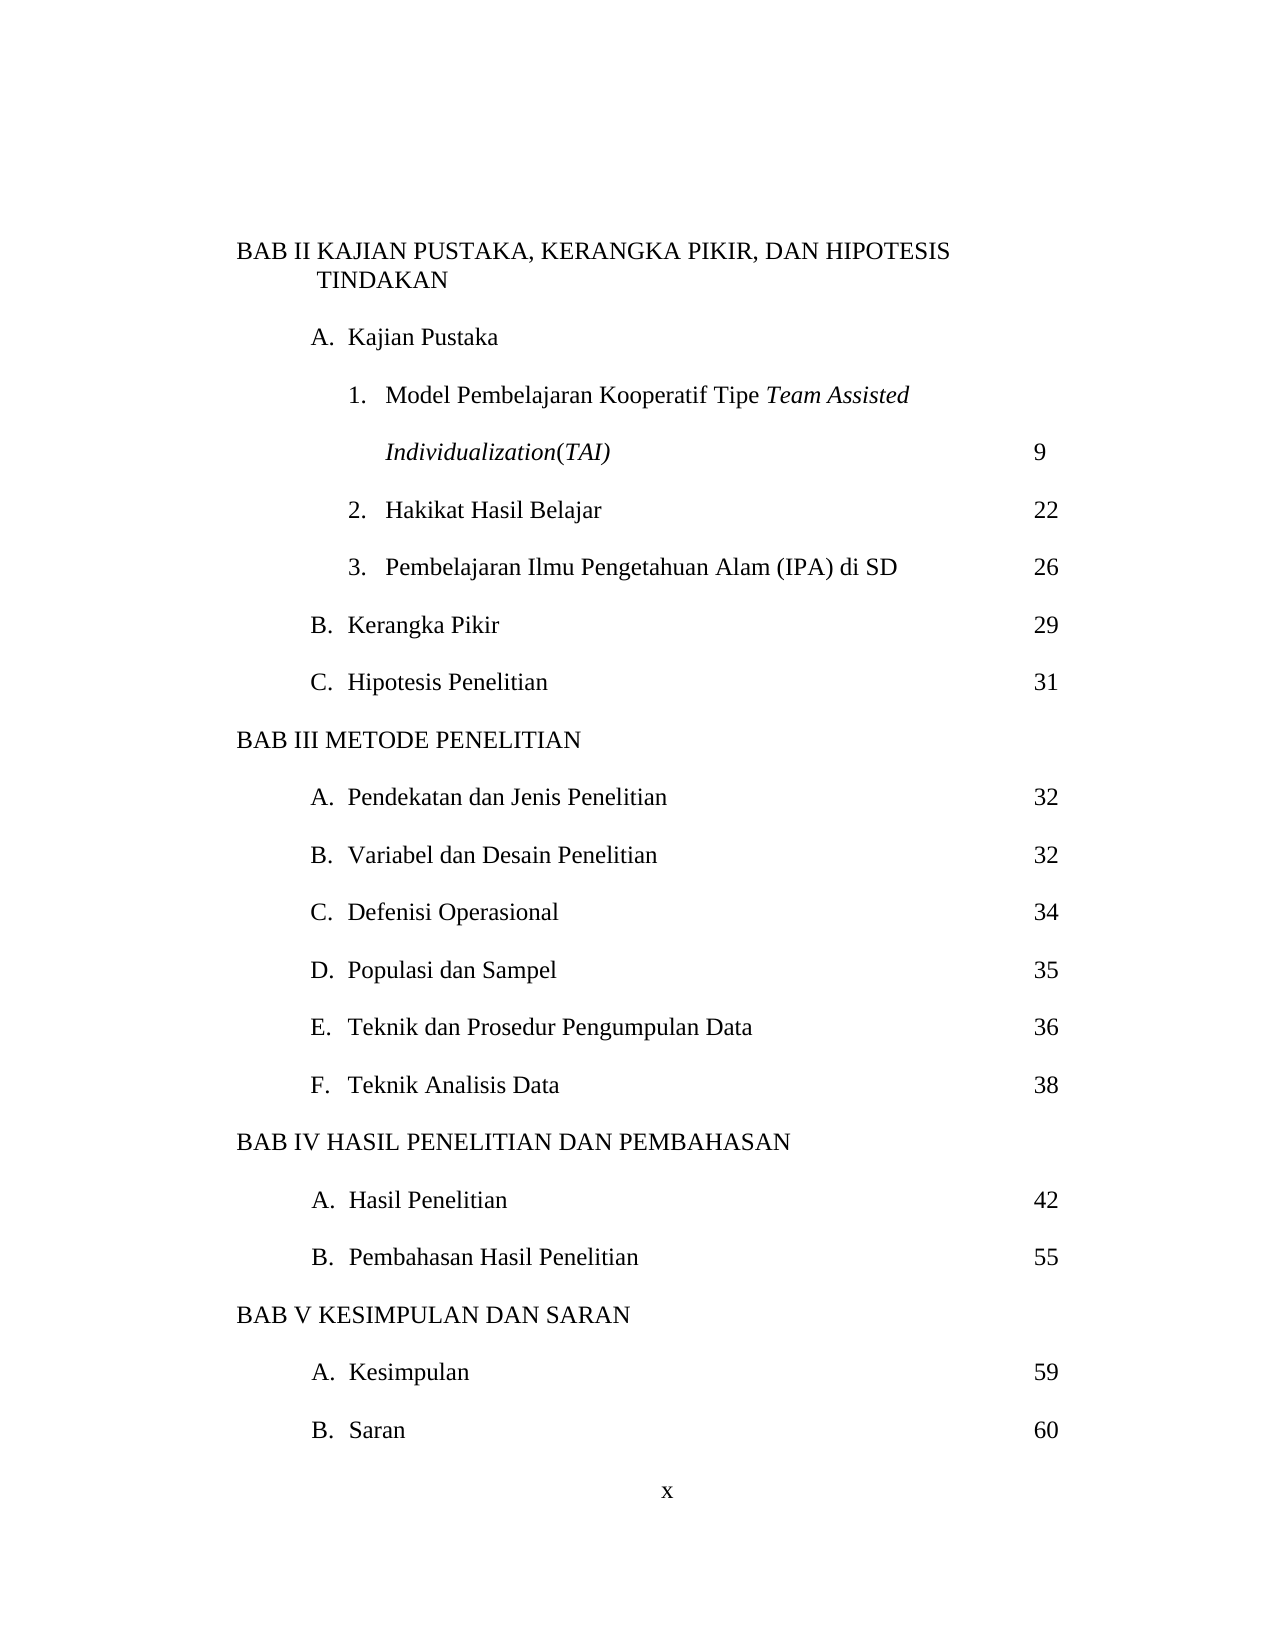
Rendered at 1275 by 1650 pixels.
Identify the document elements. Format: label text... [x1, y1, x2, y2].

list Teknik dan Prosedur Pengumpulan Data 36 [310, 1012, 1098, 1041]
text BAB V KESIMPULAN DAN SARAN [236, 1300, 1098, 1329]
text BAB IV HASIL PENELITIAN DAN PEMBAHASAN [236, 1127, 1098, 1156]
list Pembahasan Hasil Penelitian 55 [311, 1242, 1098, 1271]
list Hipotesis Penelitian 31 [310, 667, 1098, 696]
list Hakikat Hasil Belajar 22 [348, 495, 1098, 524]
text BAB III METODE PENELITIAN [236, 725, 1098, 754]
list Pendekatan dan Jenis Penelitian 32 [310, 782, 1098, 811]
text BAB II KAJIAN PUSTAKA, KERANGKA PIKIR, DAN HIPOTESIS [236, 236, 1098, 265]
list Hasil Penelitian 42 [311, 1185, 1098, 1214]
list Populasi dan Sampel 35 [310, 955, 1098, 984]
list Pembelajaran Ilmu Pengetahuan Alam (IPA) di SD 26 [348, 552, 1098, 581]
list Kesimpulan 59 [311, 1357, 1098, 1386]
list Defenisi Operasional 34 [310, 897, 1098, 926]
list Saran 60 [311, 1415, 1098, 1444]
list Variabel dan Desain Penelitian 32 [310, 840, 1098, 869]
list Model Pembelajaran Kooperatif Tipe Team Assisted Individualization(TAI) 9 [348, 380, 1098, 466]
list Kerangka Pikir 29 [310, 610, 1098, 639]
list Teknik Analisis Data 38 [310, 1070, 1098, 1099]
text TINDAKAN [236, 265, 1098, 294]
list Kajian Pustaka [310, 322, 1098, 351]
